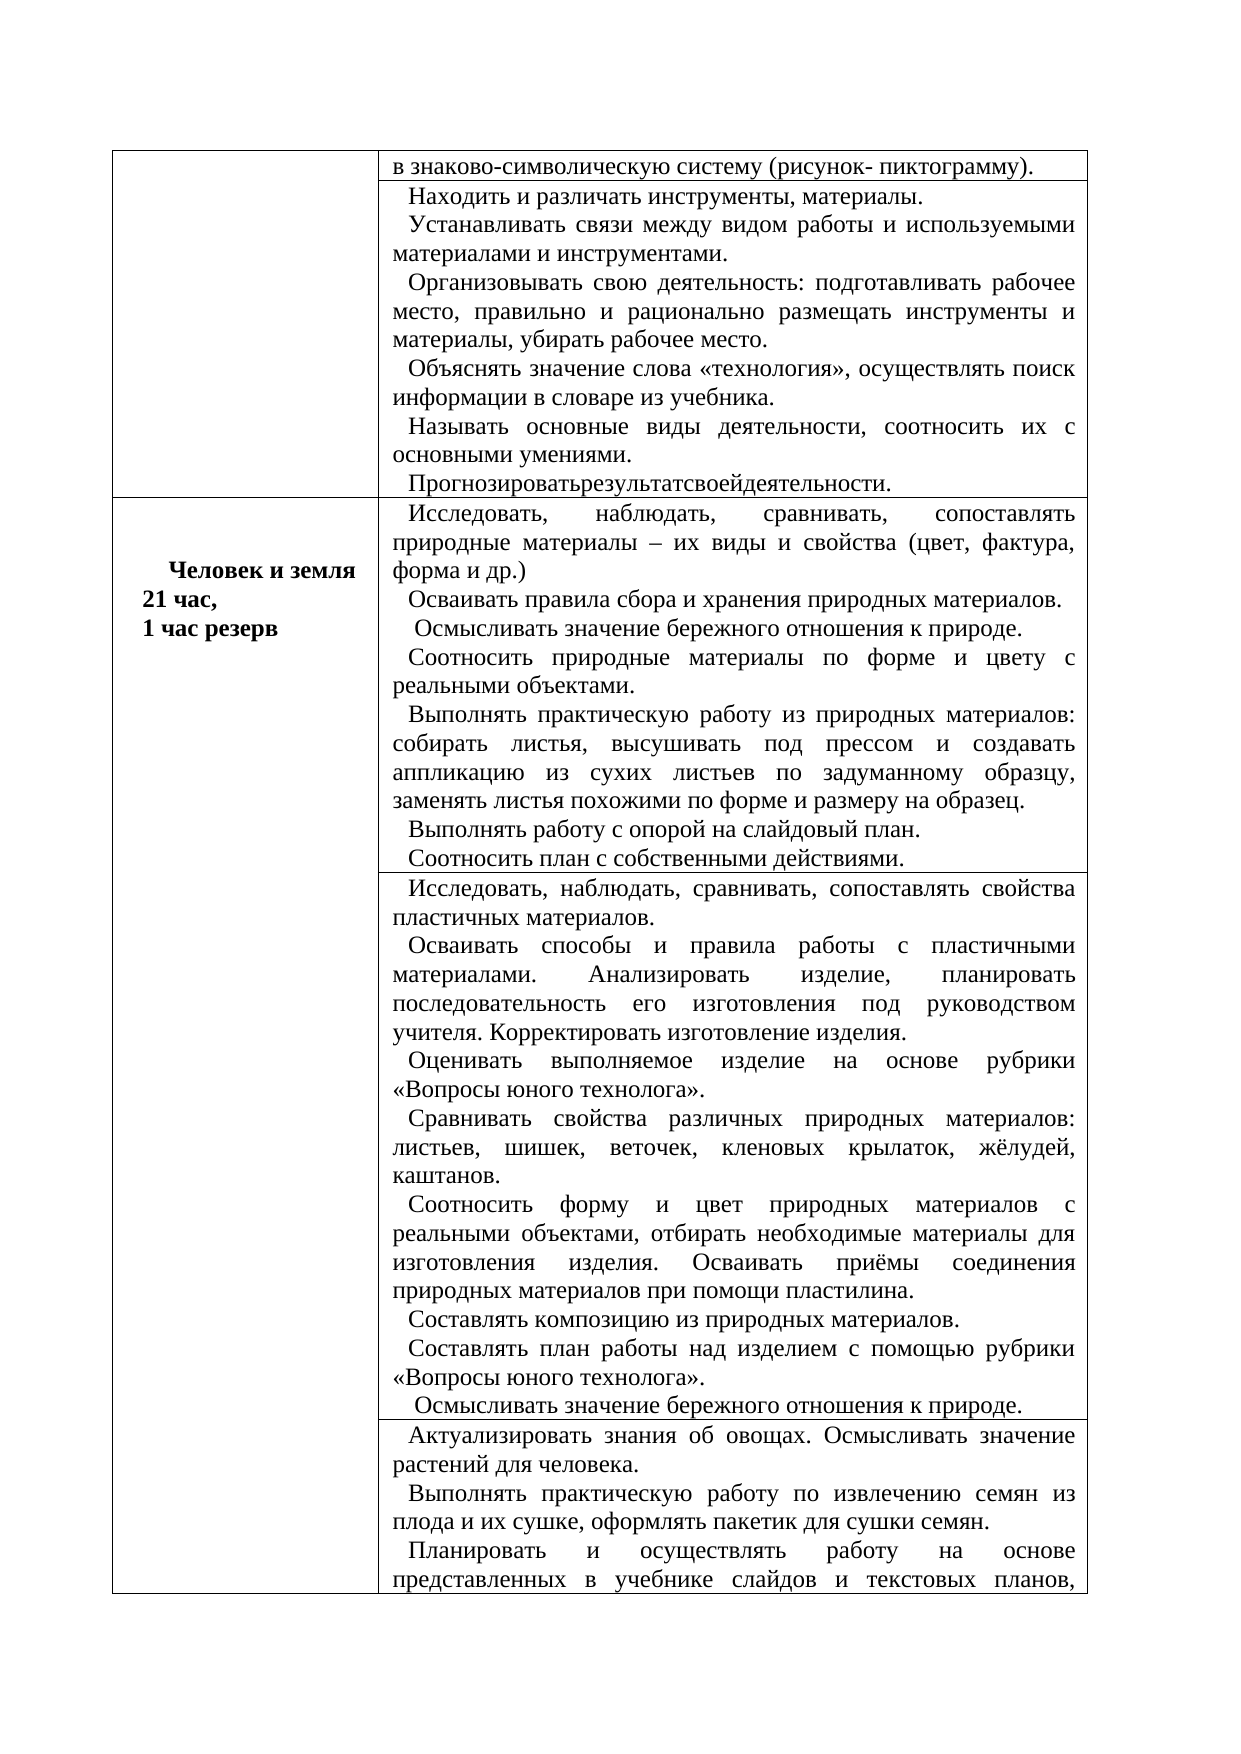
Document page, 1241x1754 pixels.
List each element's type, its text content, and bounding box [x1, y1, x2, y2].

table_cell Исследовать, наблюдать, сравнивать, сопоставлять природные материалы – их виды и свойства (цвет, фактура, форма и др.) Осваивать правила сбора и хранения природных материалов. Осмысливать значение бережного отношения к природе. Соотносить природные материалы по форме и цвету с реальными объектами. Выполнять практическую работу из природных материалов: собирать листья, высушивать под прессом и создавать аппликацию из сухих листьев по задуманному образцу, заменять листья похожими по форме и размеру на образец. Выполнять работу с опорой на слайдовый план. Соотносить план с собственными действиями. [379, 498, 1087, 872]
table_cell Находить и различать инструменты, материалы. Устанавливать связи между видом работы и используемыми материалами и инструментами. Организовывать свою деятельность: подготавливать рабочее место, правильно и рационально размещать инструменты и материалы, убирать рабочее место. Объяснять значение слова «технология», осуществлять поиск информации в словаре из учебника. Называть основные виды деятельности, соотносить их с основными умениями. Прогнозироватьрезультатсвоейдеятельности. [379, 181, 1087, 497]
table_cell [379, 1420, 1087, 1593]
table_cell Исследовать, наблюдать, сравнивать, сопоставлять свойства пластичных материалов. Осваивать способы и правила работы с пластичными материалами. Анализировать изделие, планировать последовательность его изготовления под руководством учителя. Корректировать изготовление изделия. Оценивать выполняемое изделие на основе рубрики «Вопросы юного технолога». Сравнивать свойства различных природных материалов: листьев, шишек, веточек, кленовых крылаток, жёлудей, каштанов. Соотносить форму и цвет природных материалов с реальными объектами, отбирать необходимые материалы для изготовления изделия. Осваивать приёмы соединения природных материалов при помощи пластилина. Составлять композицию из природных материалов. Составлять план работы над изделием с помощью рубрики «Вопросы юного технолога». Осмысливать значение бережного отношения к природе. [379, 873, 1087, 1419]
table_cell Человек и земля 21 час, 1 час резерв [113, 498, 378, 1593]
